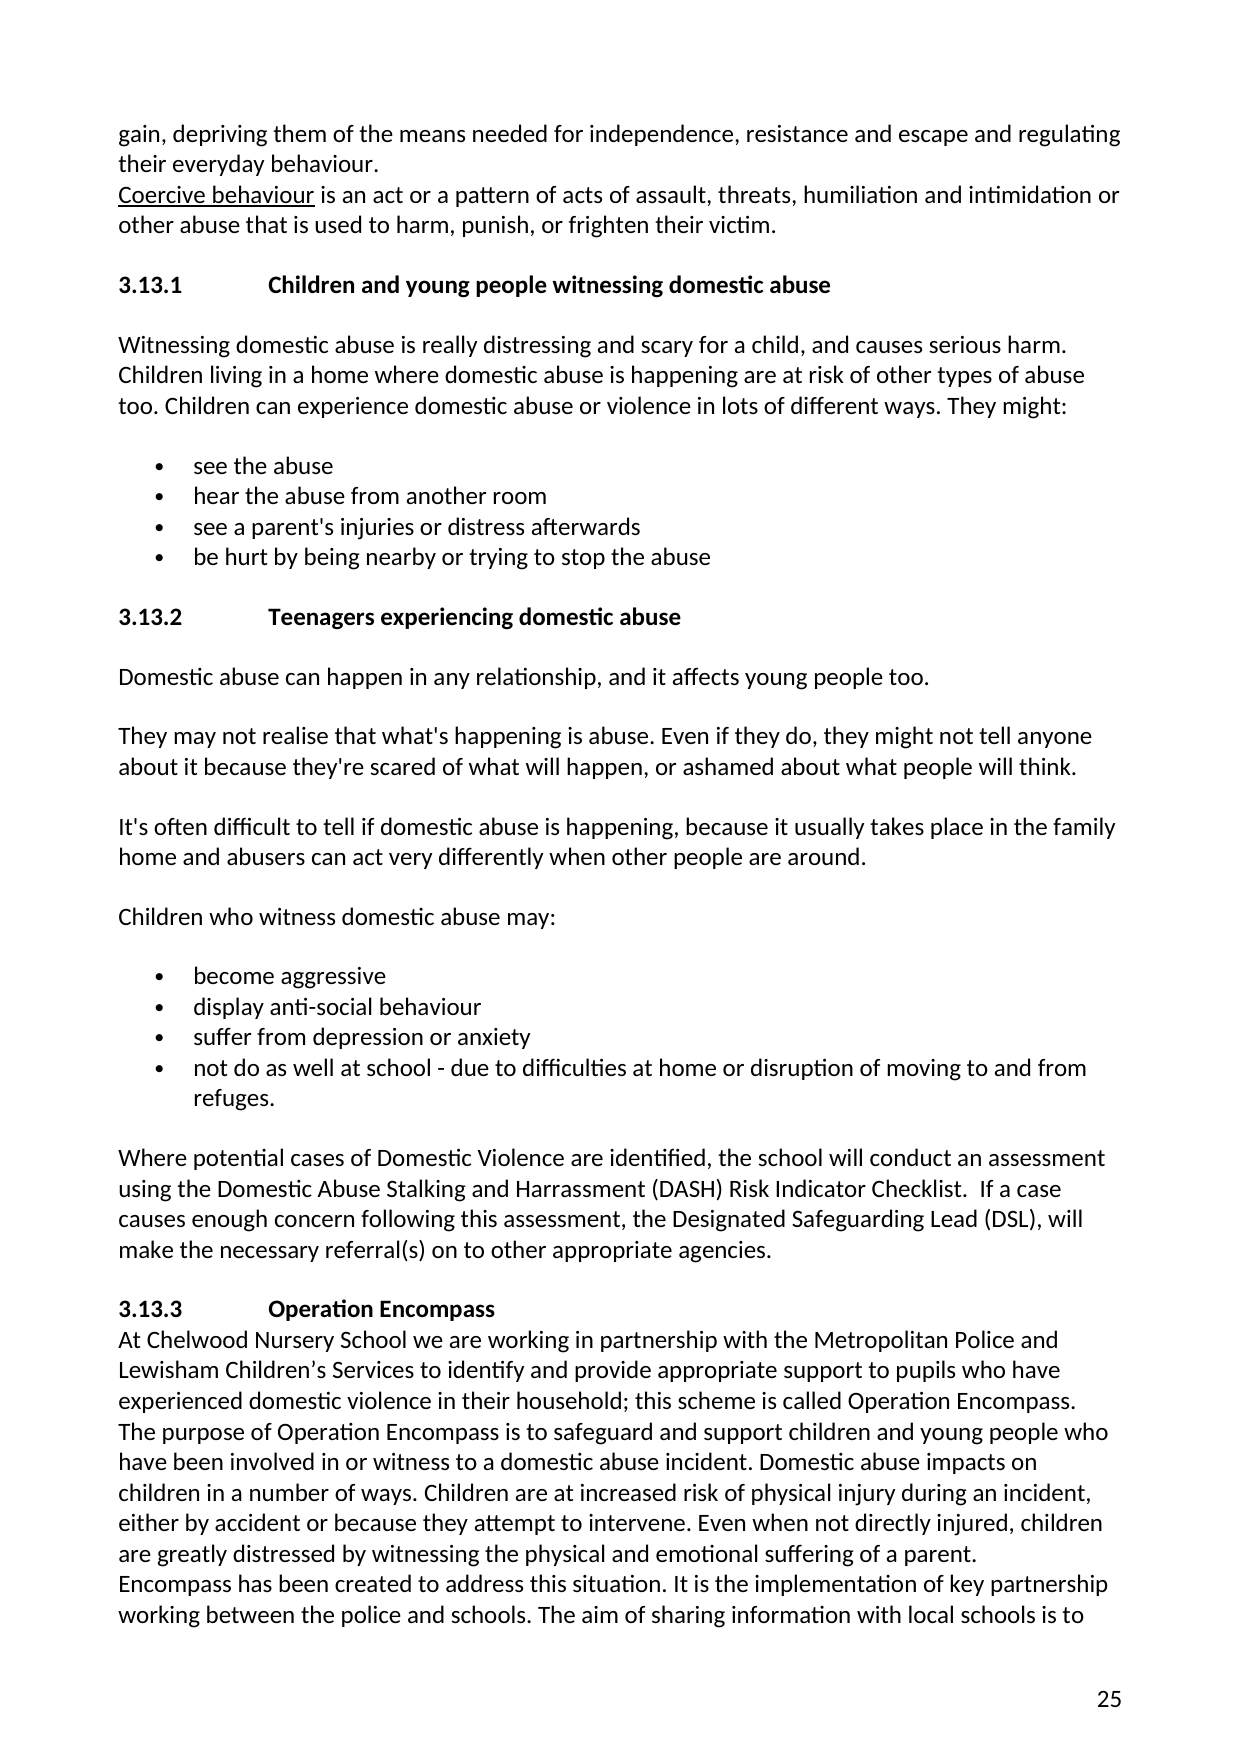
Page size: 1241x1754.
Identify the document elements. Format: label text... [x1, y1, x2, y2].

text At Chelwood Nursery School we are working in partnership with the Metropolitan Police and Lewisham Children’s Services to identify and provide appropriate support to pupils who have experienced domestic violence in their household; this scheme is called Operation Encompass. [118, 1324, 1122, 1416]
text 3.13.1 Children and young people witnessing domestic abuse [118, 269, 1122, 300]
list hear the abuse from another room [156, 480, 1122, 511]
list be hurt by being nearby or trying to stop the abuse [156, 541, 1122, 572]
text Coercive behaviour is an act or a pattern of acts of assault, threats, humiliation and intimidation or other abuse that is used to harm, punish, or frighten their victim. [118, 179, 1122, 240]
text 3.13.3 Operation Encompass [118, 1293, 1122, 1324]
text Children who witness domestic abuse may: [118, 901, 1122, 931]
text They may not realise that what's happening is abuse. Even if they do, they might not tell anyone about it because they're scared of what will happen, or ashamed about what people will think. [118, 720, 1122, 781]
text Domestic abuse can happen in any relationship, and it affects young people too. [118, 661, 1122, 691]
text It's often difficult to tell if domestic abuse is happening, because it usually takes place in the family home and abusers can act very differently when other people are around. [118, 811, 1122, 872]
list see a parent's injuries or distress afterwards [156, 511, 1122, 541]
text Where potential cases of Domestic Violence are identified, the school will conduct an assessment using the Domestic Abuse Stalking and Harrassment (DASH) Risk Indicator Checklist. If a case causes enough concern following this assessment, the Designated Safeguarding Lead (DSL), will make the necessary referral(s) on to other appropriate agencies. [118, 1142, 1122, 1264]
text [118, 1568, 1122, 1629]
list suffer from depression or anxiety [156, 1022, 1122, 1052]
list become aggressive [156, 961, 1122, 991]
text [118, 118, 1122, 179]
text Witnessing domestic abuse is really distressing and scary for a child, and causes serious harm. Children living in a home where domestic abuse is happening are at risk of other types of abuse too. Children can experience domestic abuse or violence in lots of different ways. They might: [118, 329, 1122, 421]
list not do as well at school - due to difficulties at home or disruption of moving to and from refuges. [156, 1052, 1122, 1113]
text The purpose of Operation Encompass is to safeguard and support children and young people who have been involved in or witness to a domestic abuse incident. Domestic abuse impacts on children in a number of ways. Children are at increased risk of physical injury during an incident, either by accident or because they attempt to intervene. Even when not directly injured, children are greatly distressed by witnessing the physical and emotional suffering of a parent. [118, 1416, 1122, 1568]
text 3.13.2 Teenagers experiencing domestic abuse [118, 601, 1122, 632]
list display anti-social behaviour [156, 991, 1122, 1022]
list see the abuse [156, 450, 1122, 480]
